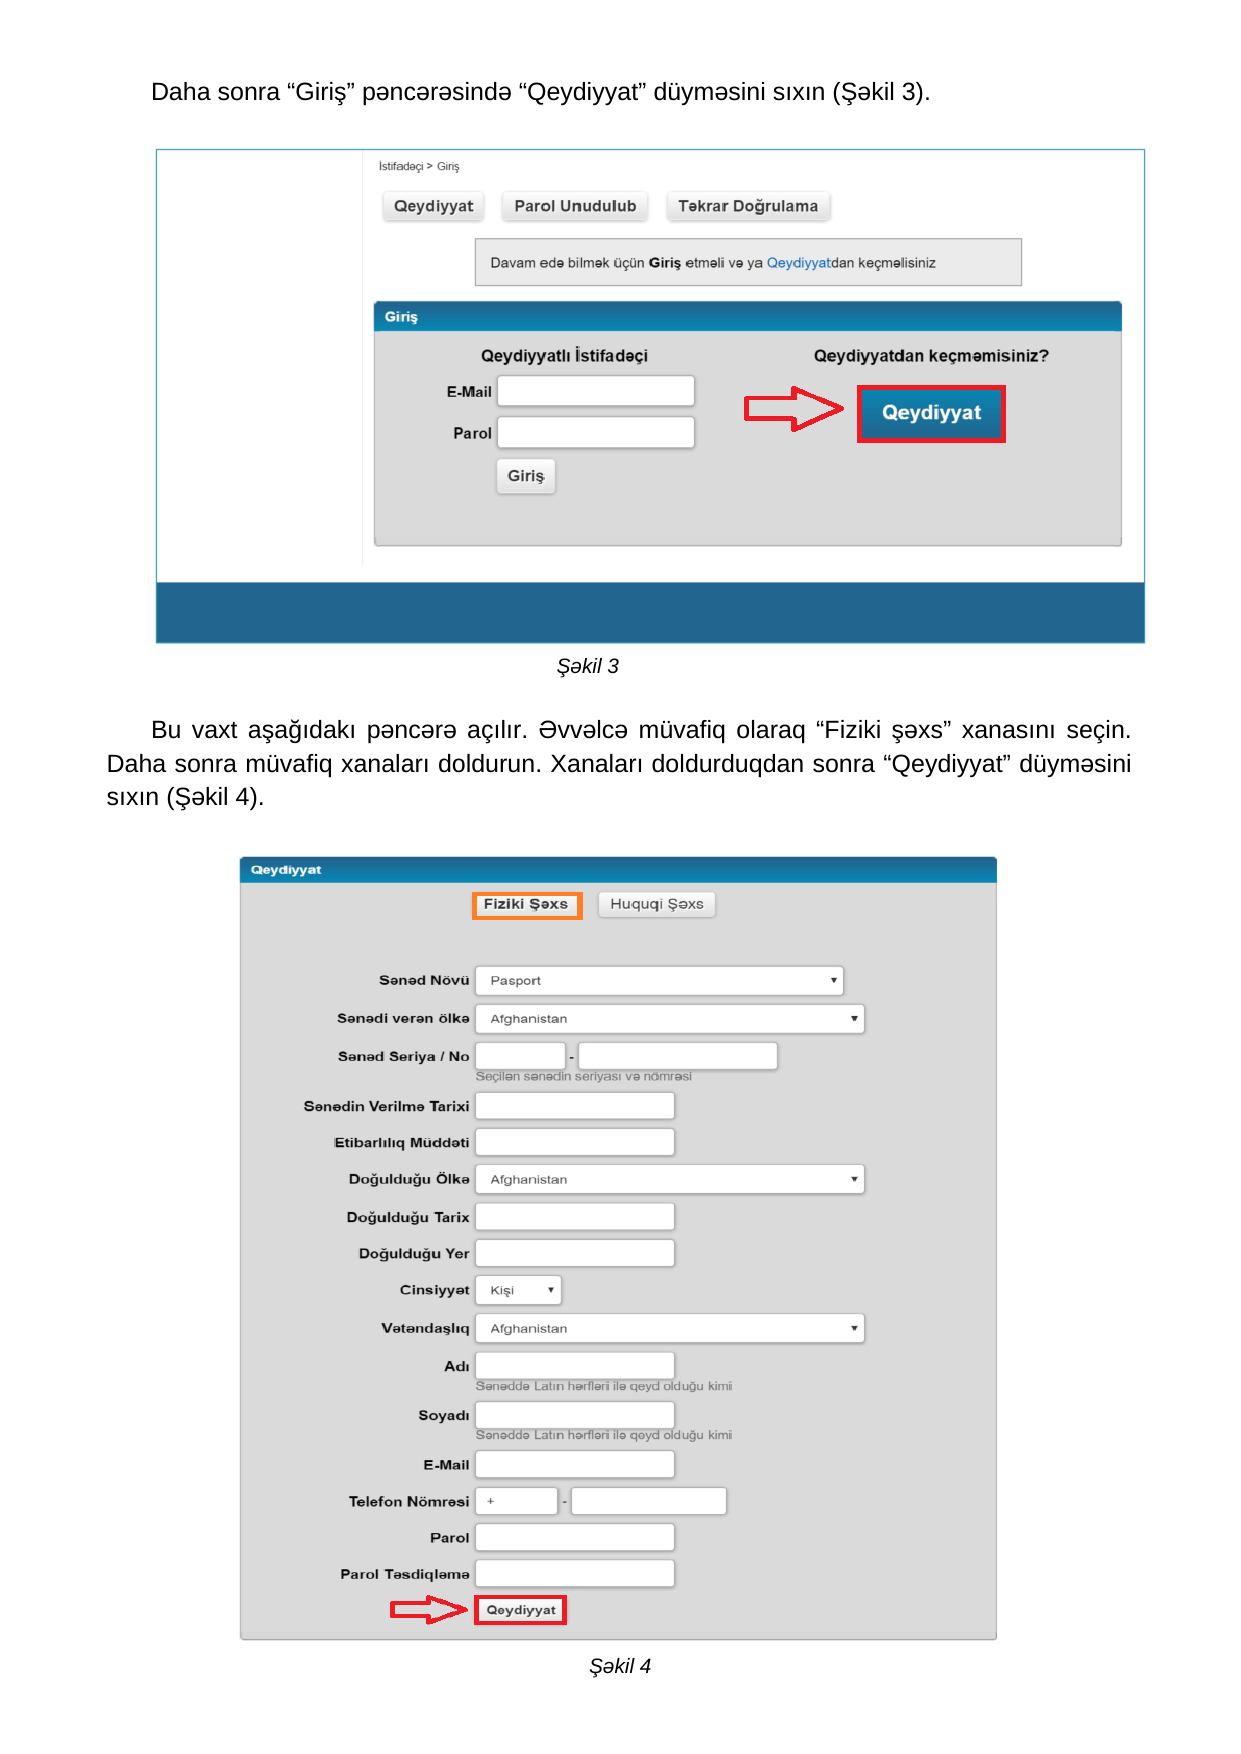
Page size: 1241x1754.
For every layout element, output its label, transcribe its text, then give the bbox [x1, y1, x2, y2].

picture [150, 143, 1153, 651]
text Daha sonra “Giriş” pəncərəsində “Qeydiyyat” düyməsini sıxın (Şəkil 3). [106, 77, 1134, 106]
text Şəkil 4 [106, 1654, 1134, 1678]
text Şəkil 3 [106, 654, 1134, 678]
picture [236, 847, 1004, 1650]
text Bu vaxt aşağıdakı pəncərə açılır. Əvvəlcə müvafiq olaraq “Fiziki şəxs” xanasını seçin. Daha sonra müvafiq xanaları doldurun. Xanaları doldurduqdan sonra “Qeydiyyat” düyməsini sıxın (Şəkil 4). [106, 716, 1134, 810]
